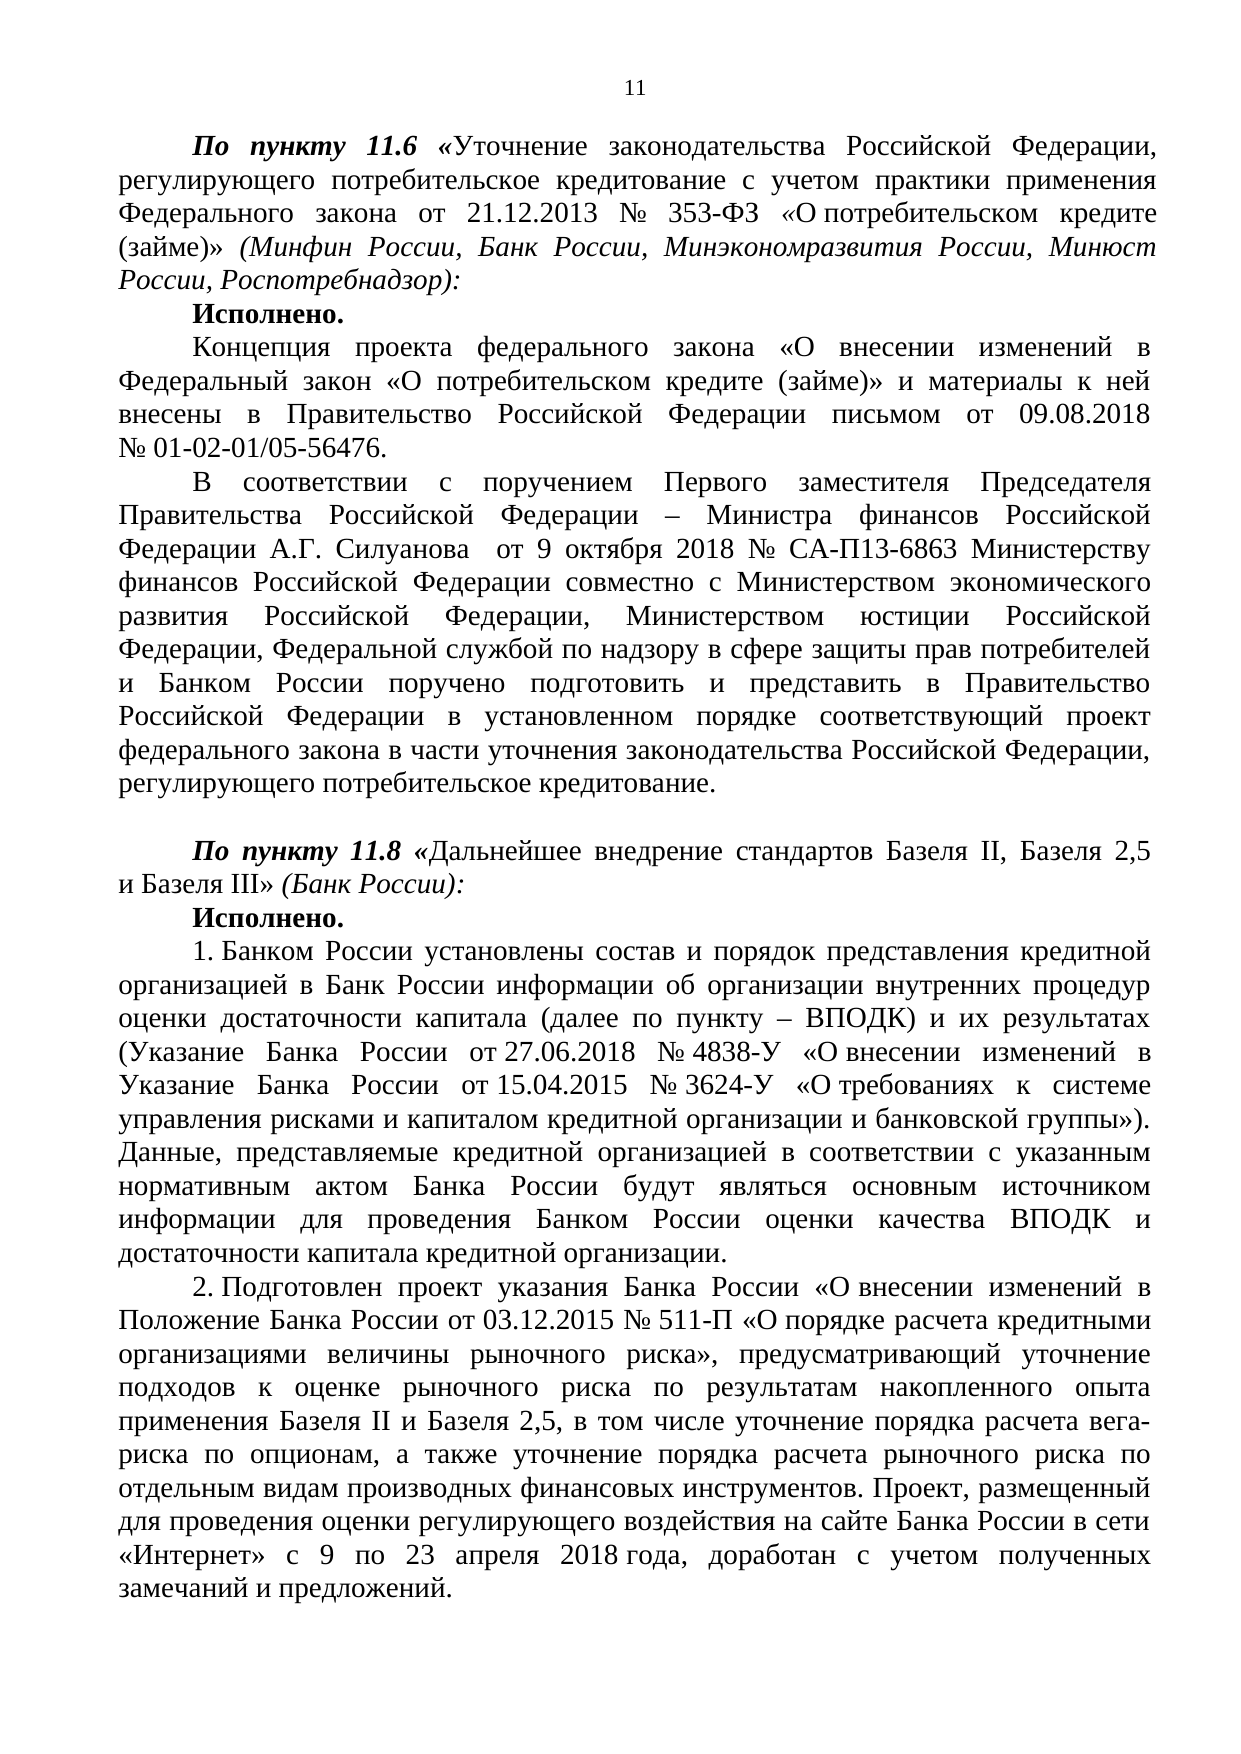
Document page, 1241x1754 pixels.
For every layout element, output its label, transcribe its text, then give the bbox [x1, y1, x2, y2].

text 1. Банком России установлены состав и порядок представления кредитной организацией в Банк России информации об организации внутренних процедур оценки достаточности капитала (далее по пункту – ВПОДК) и их результатах (Указание Банка России от 27.06.2018 № 4838-У «О внесении изменений в Указание Банка России от 15.04.2015 № 3624-У «О требованиях к системе управления рисками и капиталом кредитной организации и банковской группы»). Данные, представляемые кредитной организацией в соответствии с указанным нормативным актом Банка России будут являться основным источником информации для проведения Банком России оценки качества ВПОДК и достаточности капитала кредитной организации. [118, 933, 1152, 1269]
text Исполнено. [118, 900, 1152, 933]
text 2. Подготовлен проект указания Банка России «О внесении изменений в Положение Банка России от 03.12.2015 № 511-П «О порядке расчета кредитными организациями величины рыночного риска», предусматривающий уточнение подходов к оценке рыночного риска по результатам накопленного опыта применения Базеля II и Базеля 2,5, в том числе уточнение порядка расчета вега-риска по опционам, а также уточнение порядка расчета рыночного риска по отдельным видам производных финансовых инструментов. Проект, размещенный для проведения оценки регулирующего воздействия на сайте Банка России в сети «Интернет» с 9 по 23 апреля 2018 года, доработан с учетом полученных замечаний и предложений. [118, 1269, 1152, 1604]
text По пункту 11.6 «Уточнение законодательства Российской Федерации, регулирующего потребительское кредитование с учетом практики применения Федерального закона от 21.12.2013 № 353-ФЗ «О потребительском кредите (займе)» (Минфин России, Банк России, Минэкономразвития России, Минюст России, Роспотребнадзор): [118, 128, 1157, 296]
text В соответствии с поручением Первого заместителя Председателя Правительства Российской Федерации – Министра финансов Российской Федерации А.Г. Силуанова от 9 октября 2018 № СА-П13-6863 Министерству финансов Российской Федерации совместно с Министерством экономического развития Российской Федерации, Министерством юстиции Российской Федерации, Федеральной службой по надзору в сфере защиты прав потребителей и Банком России поручено подготовить и представить в Правительство Российской Федерации в установленном порядке соответствующий проект федерального закона в части уточнения законодательства Российской Федерации, регулирующего потребительское кредитование. [118, 464, 1152, 799]
text Концепция проекта федерального закона «О внесении изменений в Федеральный закон «О потребительском кредите (займе)» и материалы к ней внесены в Правительство Российской Федерации письмом от 09.08.2018 № 01-02-01/05-56476. [118, 329, 1152, 464]
text По пункту 11.8 «Дальнейшее внедрение стандартов Базеля II, Базеля 2,5 и Базеля III» (Банк России): [118, 833, 1152, 900]
text Исполнено. [118, 296, 1157, 329]
